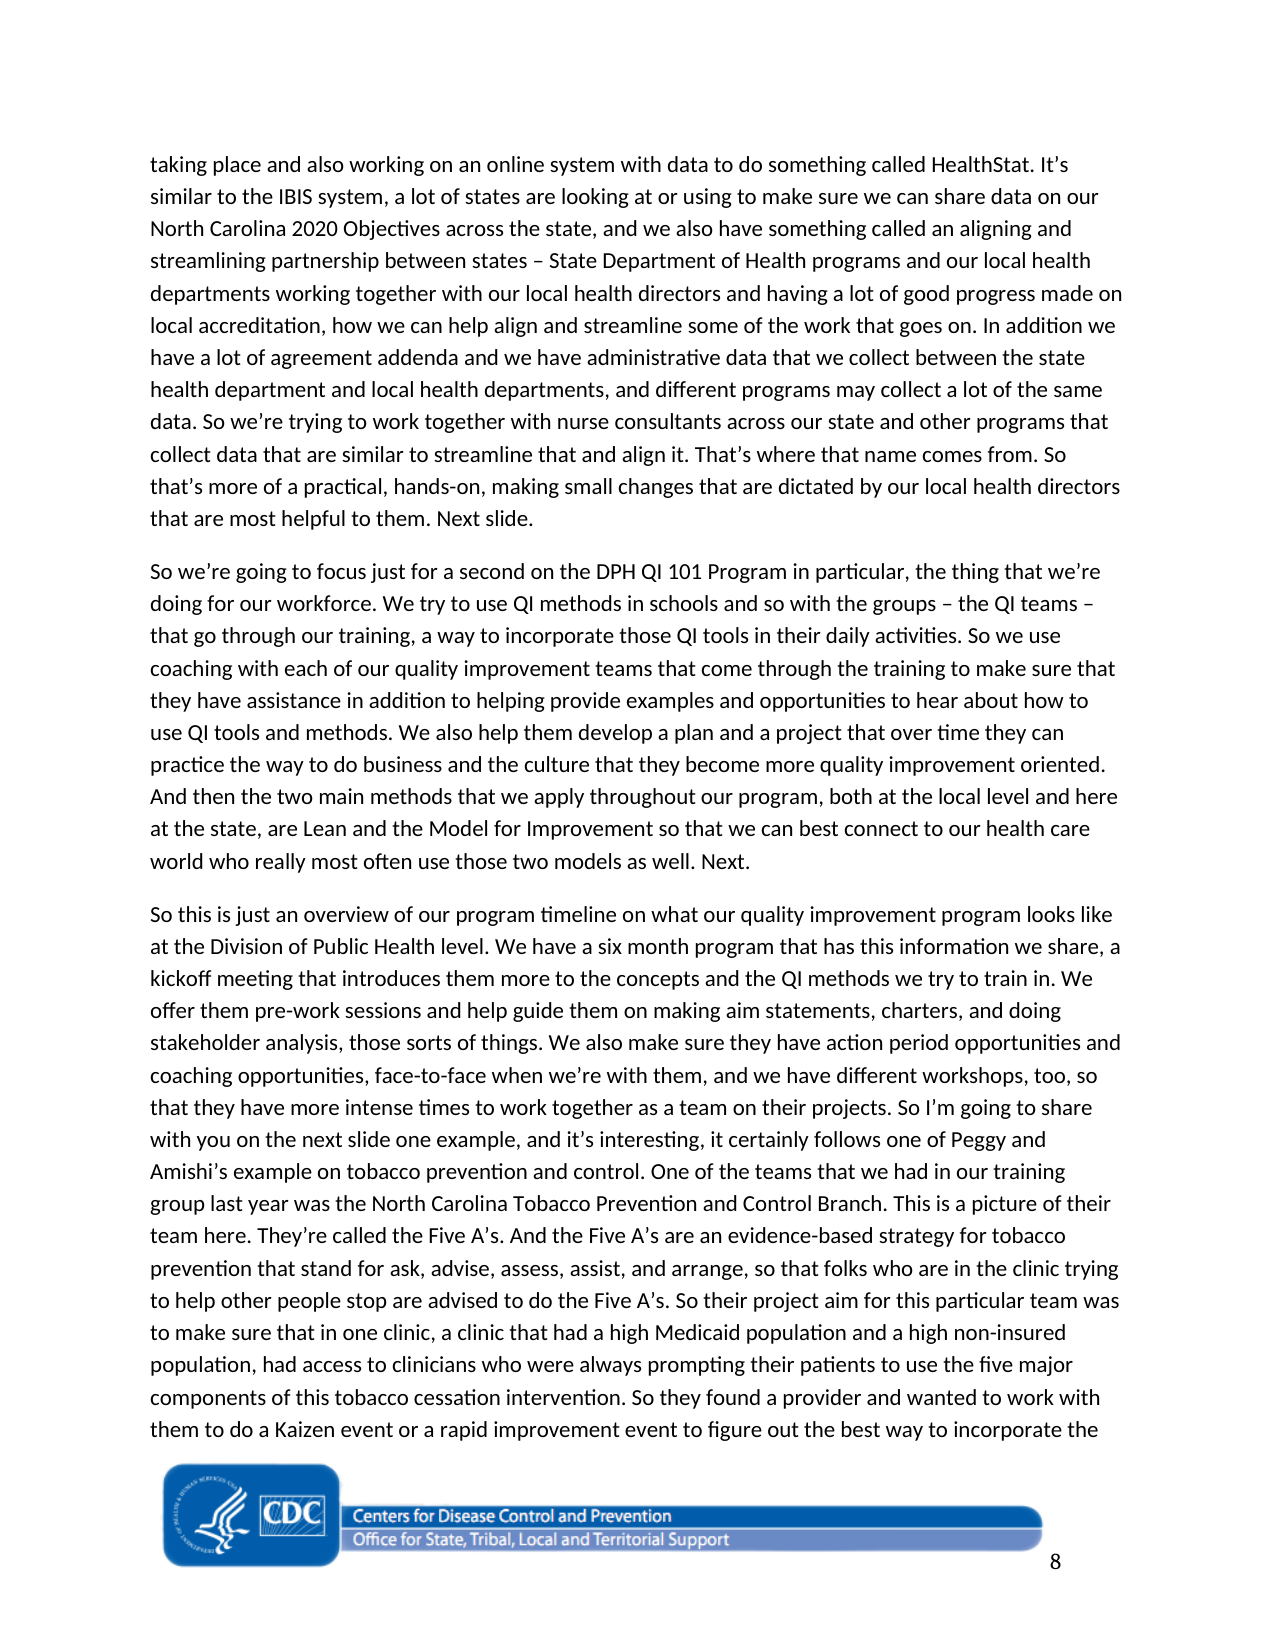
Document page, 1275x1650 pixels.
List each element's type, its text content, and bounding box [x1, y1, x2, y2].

picture [150, 1461, 1050, 1570]
text So we’re going to focus just for a second on the DPH QI 101 Program in particular, the thing that we’re doing for our workforce. We try to use QI methods in schools and so with the groups – the QI teams – that go through our training, a way to incorporate those QI tools in their daily activities. So we use coaching with each of our quality improvement teams that come through the training to make sure that they have assistance in addition to helping provide examples and opportunities to hear about how to use QI tools and methods. We also help them develop a plan and a project that over time they can practice the way to do business and the culture that they become more quality improvement oriented. And then the two main methods that we apply throughout our program, both at the local level and here at the state, are Lean and the Model for Improvement so that we can best connect to our health care world who really most often use those two models as well. Next. [150, 557, 1125, 875]
